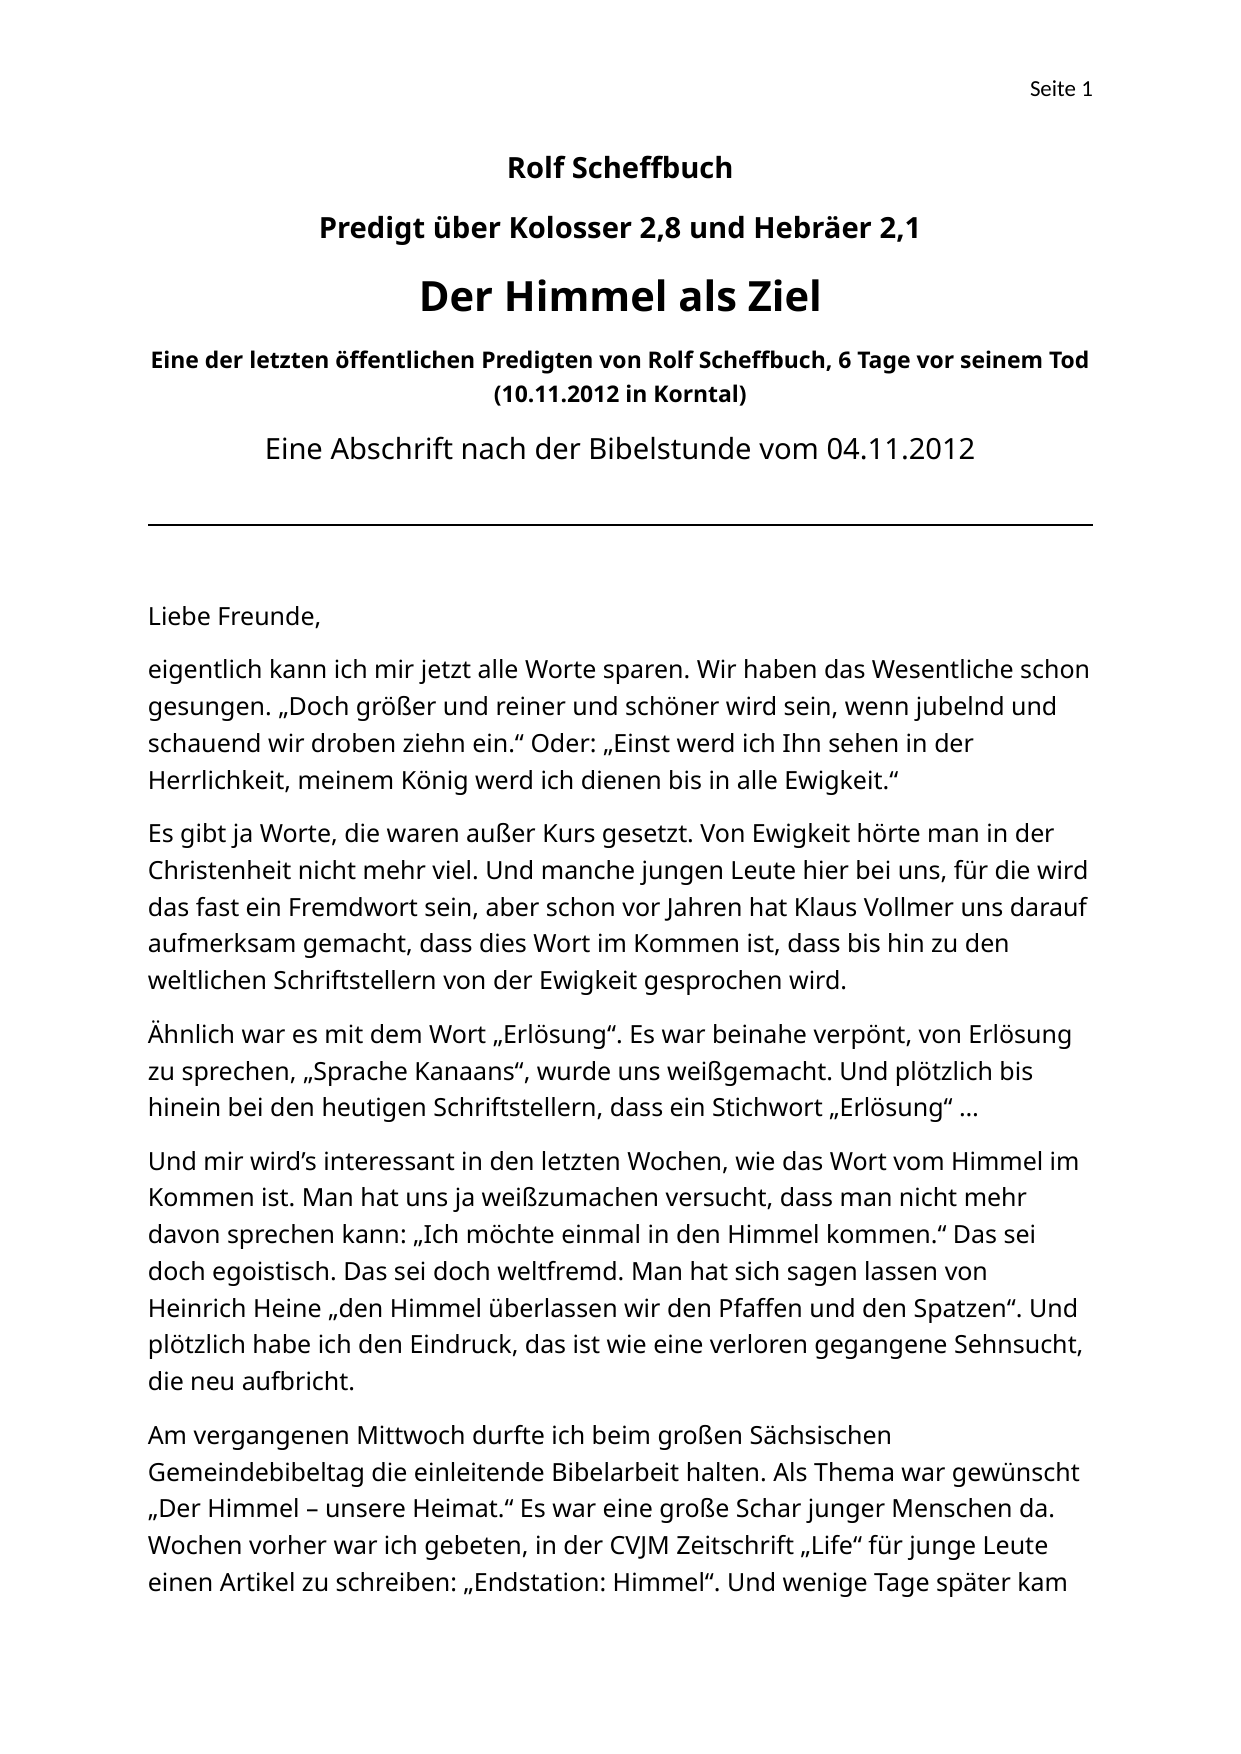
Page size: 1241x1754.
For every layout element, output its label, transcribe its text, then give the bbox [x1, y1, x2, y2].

text Und mir wird’s interessant in den letzten Wochen, wie das Wort vom Himmel im Kommen ist. Man hat uns ja weißzumachen versucht, dass man nicht mehr davon sprechen kann: „Ich möchte einmal in den Himmel kommen.“ Das sei doch egoistisch. Das sei doch weltfremd. Man hat sich sagen lassen von Heinrich Heine „den Himmel überlassen wir den Pfaffen und den Spatzen“. Und plötzlich habe ich den Eindruck, das ist wie eine verloren gegangene Sehnsucht, die neu aufbricht. [148, 1143, 1093, 1398]
text Rolf Scheffbuch [148, 148, 1093, 187]
text Eine der letzten öffentlichen Predigten von Rolf Scheffbuch, 6 Tage vor seinem Tod (10.11.2012 in Korntal) [148, 344, 1093, 409]
text Liebe Freunde, [148, 599, 1093, 633]
text Ähnlich war es mit dem Wort „Erlösung“. Es war beinahe verpönt, von Erlösung zu sprechen, „Sprache Kanaans“, wurde uns weißgemacht. Und plötzlich bis hinein bei den heutigen Schriftstellern, dass ein Stichwort „Erlösung“ … [148, 1016, 1093, 1124]
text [148, 1417, 1093, 1598]
text eigentlich kann ich mir jetzt alle Worte sparen. Wir haben das Wesentliche schon gesungen. „Doch größer und reiner und schöner wird sein, wenn jubelnd und schauend wir droben ziehn ein.“ Oder: „Einst werd ich Ihn sehen in der Herrlichkeit, meinem König werd ich dienen bis in alle Ewigkeit.“ [148, 652, 1093, 796]
text Predigt über Kolosser 2,8 und Hebräer 2,1 [148, 207, 1093, 247]
text Eine Abschrift nach der Bibelstunde vom 04.11.2012 [148, 429, 1093, 468]
text Der Himmel als Ziel [148, 267, 1093, 323]
text Es gibt ja Worte, die waren außer Kurs gesetzt. Von Ewigkeit hörte man in der Christenheit nicht mehr viel. Und manche jungen Leute hier bei uns, für die wird das fast ein Fremdwort sein, aber schon vor Jahren hat Klaus Vollmer uns darauf aufmerksam gemacht, dass dies Wort im Kommen ist, dass bis hin zu den weltlichen Schriftstellern von der Ewigkeit gesprochen wird. [148, 816, 1093, 997]
